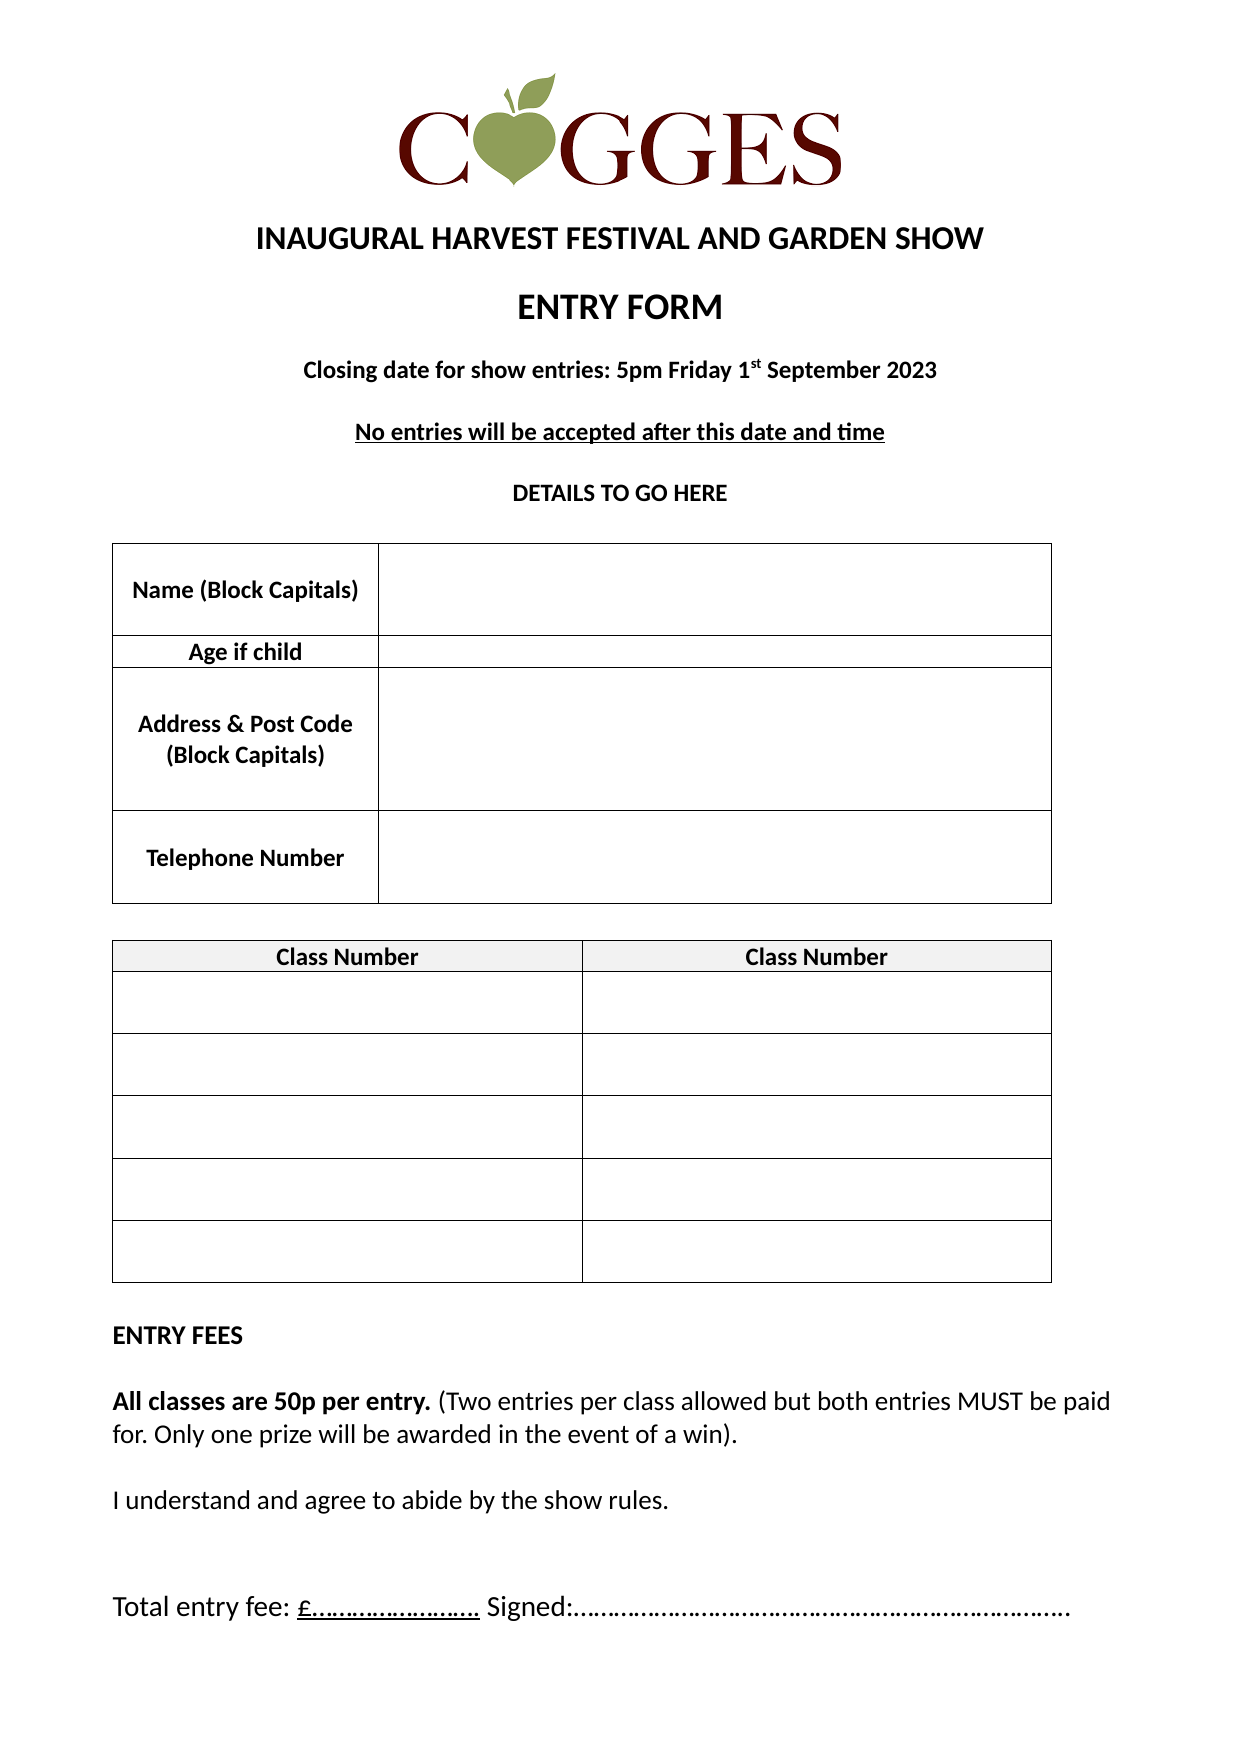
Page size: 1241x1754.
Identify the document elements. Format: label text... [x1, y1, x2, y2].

table_cell [113, 972, 582, 1033]
text ENTRY FORM [112, 283, 1128, 329]
table_header Name (Block Capitals) [113, 544, 378, 635]
table_cell [379, 811, 1051, 903]
text Closing date for show entries: 5pm Friday 1st September 2023 [112, 354, 1128, 385]
text Total entry fee: £……………………. Signed:……………………………………………………………….. [112, 1588, 1128, 1623]
table_header Class Number [583, 941, 1051, 971]
table_cell [113, 1221, 582, 1282]
text DETAILS TO GO HERE [112, 477, 1128, 507]
table_cell Address & Post Code (Block Capitals) [113, 668, 378, 810]
text I understand and agree to abide by the show rules. [112, 1483, 1128, 1516]
table_cell [379, 668, 1051, 810]
table_cell Telephone Number [113, 811, 378, 903]
text ENTRY FEES [112, 1318, 1128, 1351]
table_cell [583, 1034, 1051, 1095]
picture [399, 73, 841, 187]
table_cell [583, 972, 1051, 1033]
table_cell [113, 1159, 582, 1219]
table_cell [113, 1034, 582, 1095]
table_cell [583, 1096, 1051, 1157]
table_cell [379, 636, 1051, 667]
text No entries will be accepted after this date and time [112, 416, 1128, 446]
table_cell [583, 1221, 1051, 1282]
table_cell [113, 1096, 582, 1157]
text All classes are 50p per entry. (Two entries per class allowed but both entries MUST be paid for. Only one prize will be awarded in the event of a win). [112, 1384, 1128, 1450]
table_header Class Number [113, 941, 582, 971]
table_cell [583, 1159, 1051, 1219]
table_cell Age if child [113, 636, 378, 667]
text INAUGURAL HARVEST FESTIVAL AND GARDEN SHOW [112, 217, 1128, 258]
table_header [379, 544, 1051, 635]
